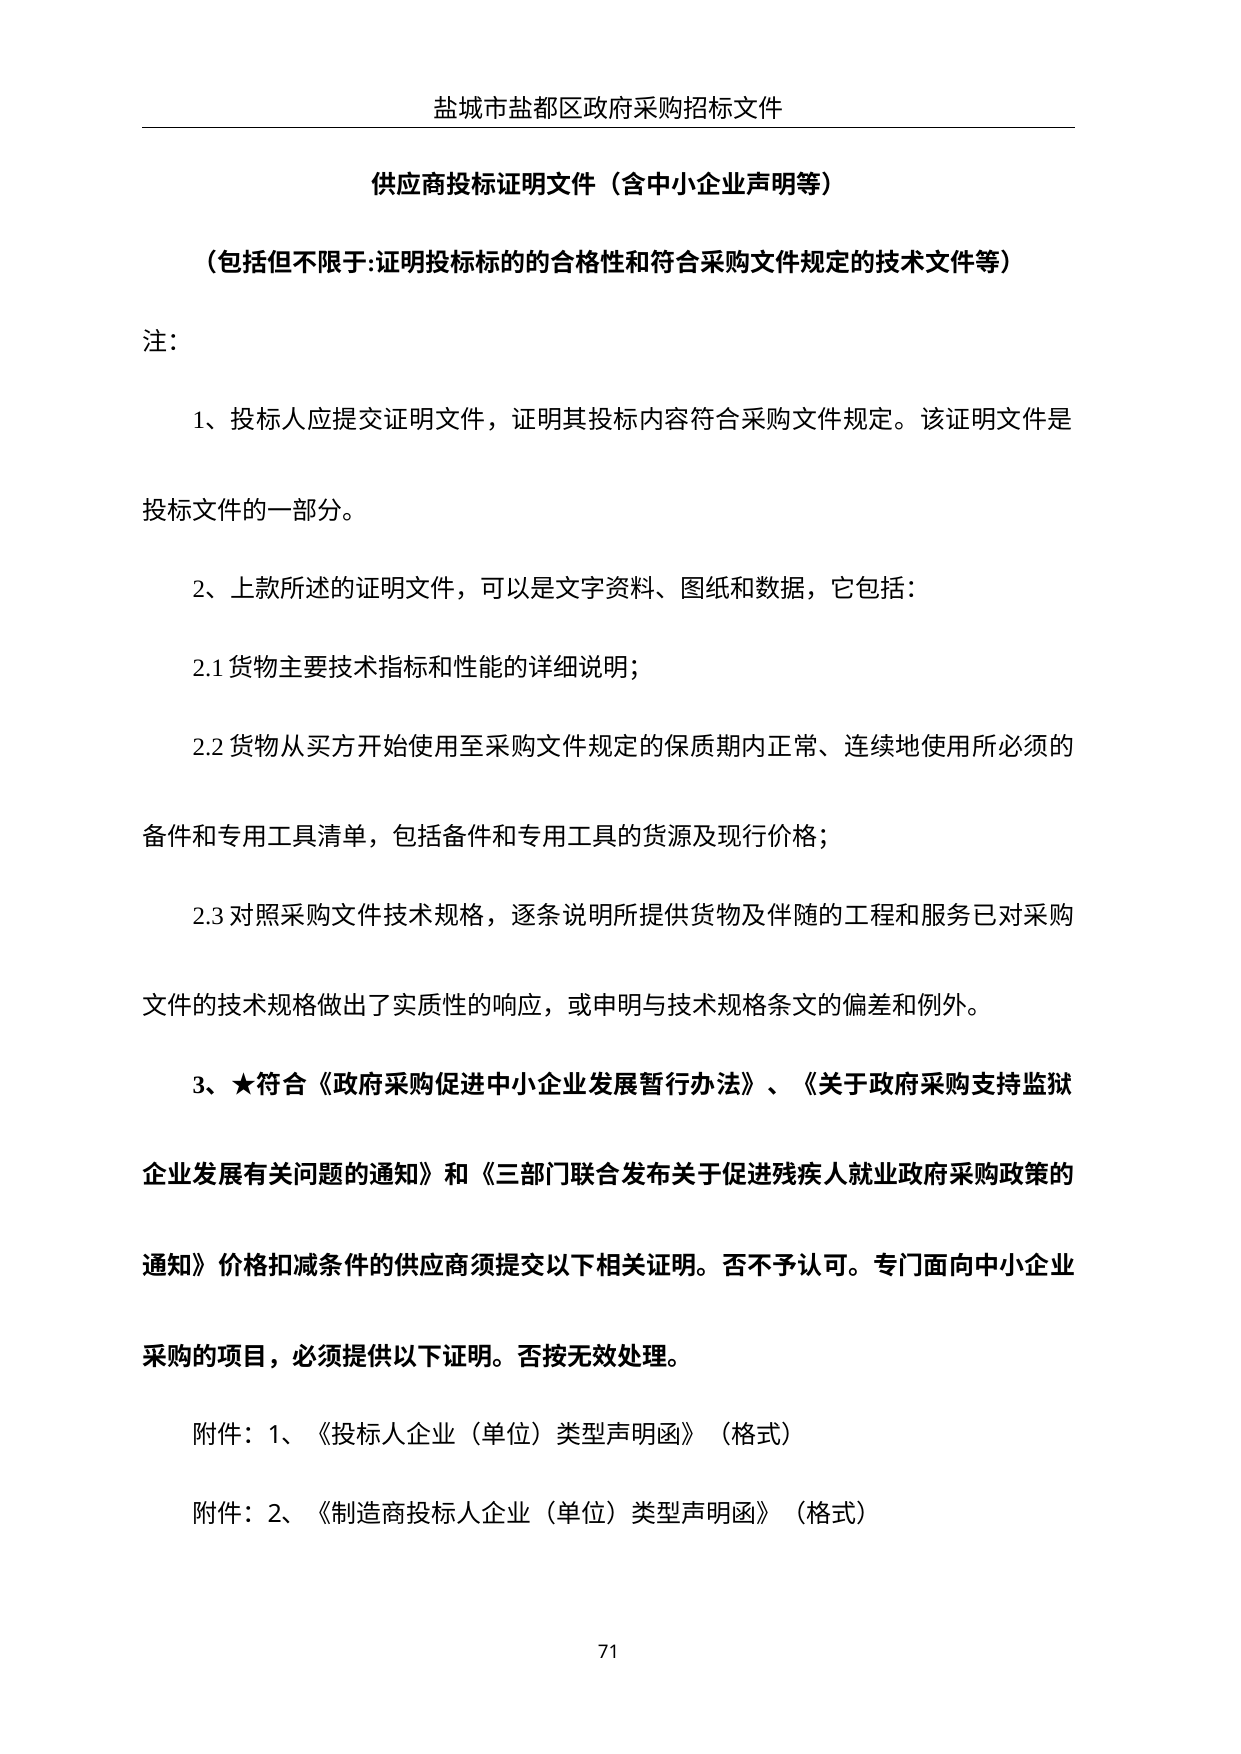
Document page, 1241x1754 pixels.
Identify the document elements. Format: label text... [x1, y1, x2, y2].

text （包括但不限于:证明投标标的的合格性和符合采购文件规定的技术文件等） [142, 231, 1075, 291]
text 附件：1、《投标人企业（单位）类型声明函》（格式） [142, 1403, 1075, 1463]
text 1、投标人应提交证明文件，证明其投标内容符合采购文件规定。该证明文件是投标文件的一部分。 [142, 388, 1075, 539]
text 供应商投标证明文件（含中小企业声明等） [142, 152, 1075, 212]
text 2.1货物主要技术指标和性能的详细说明； [142, 635, 1075, 696]
text 3、★符合《政府采购促进中小企业发展暂行办法》、《关于政府采购支持监狱企业发展有关问题的通知》和《三部门联合发布关于促进残疾人就业政府采购政策的通知》价格扣减条件的供应商须提交以下相关证明。否不予认可。专门面向中小企业采购的项目，必须提供以下证明。否按无效处理。 [142, 1052, 1075, 1384]
text 附件：2、《制造商投标人企业（单位）类型声明函》（格式） [142, 1481, 1075, 1542]
text 2.3对照采购文件技术规格，逐条说明所提供货物及伴随的工程和服务已对采购文件的技术规格做出了实质性的响应，或申明与技术规格条文的偏差和例外。 [142, 883, 1075, 1034]
text 2.2货物从买方开始使用至采购文件规定的保质期内正常、连续地使用所必须的备件和专用工具清单，包括备件和专用工具的货源及现行价格； [142, 714, 1075, 865]
text 注： [142, 309, 1075, 369]
text 2、上款所述的证明文件，可以是文字资料、图纸和数据，它包括： [142, 557, 1075, 617]
